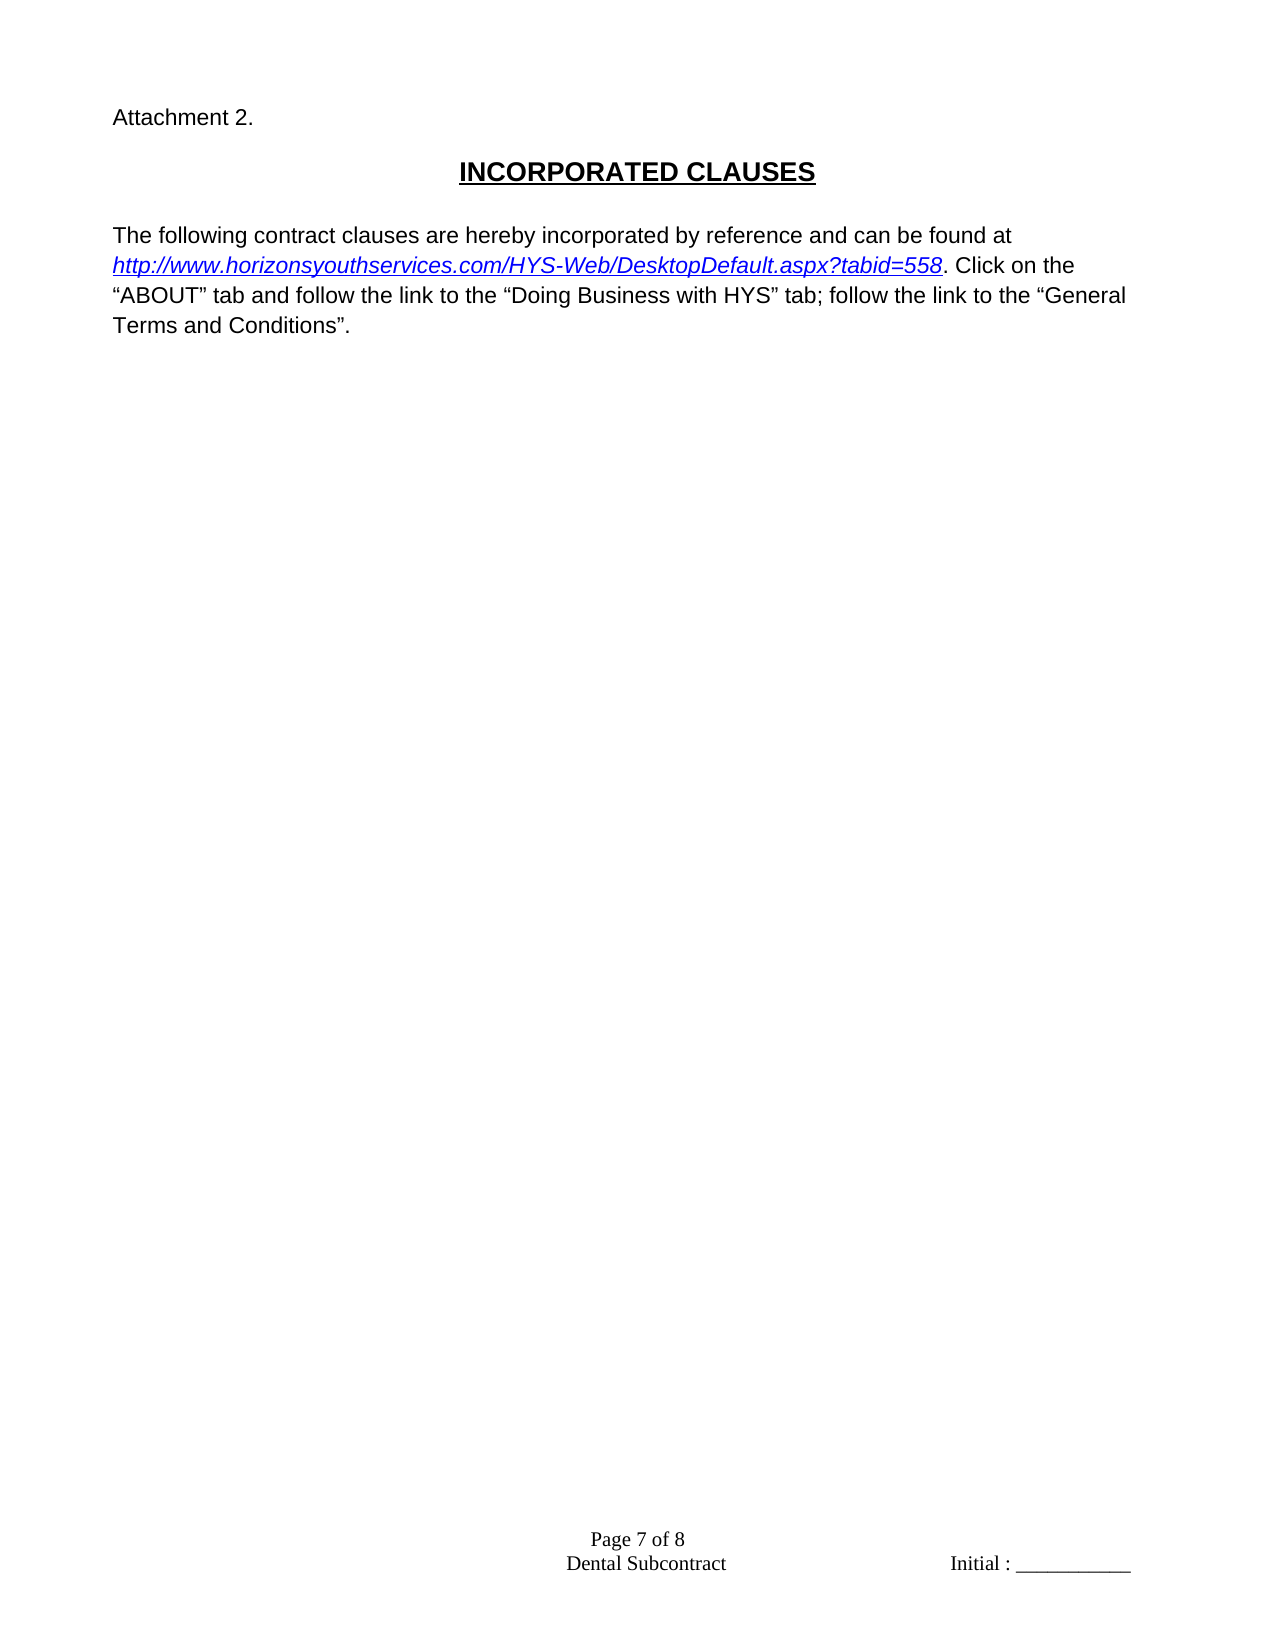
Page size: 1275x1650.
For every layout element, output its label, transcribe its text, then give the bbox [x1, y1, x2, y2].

text The following contract clauses are hereby incorporated by reference and can be found at http://www.horizonsyouthservices.com/HYS-Web/DesktopDefault.aspx?tabid=558. Click on the “ABOUT” tab and follow the link to the “Doing Business with HYS” tab; follow the link to the “General Terms and Conditions”. [112, 219, 1162, 339]
text Attachment 2. [112, 103, 1162, 130]
text INCORPORATED CLAUSES [112, 156, 1162, 187]
